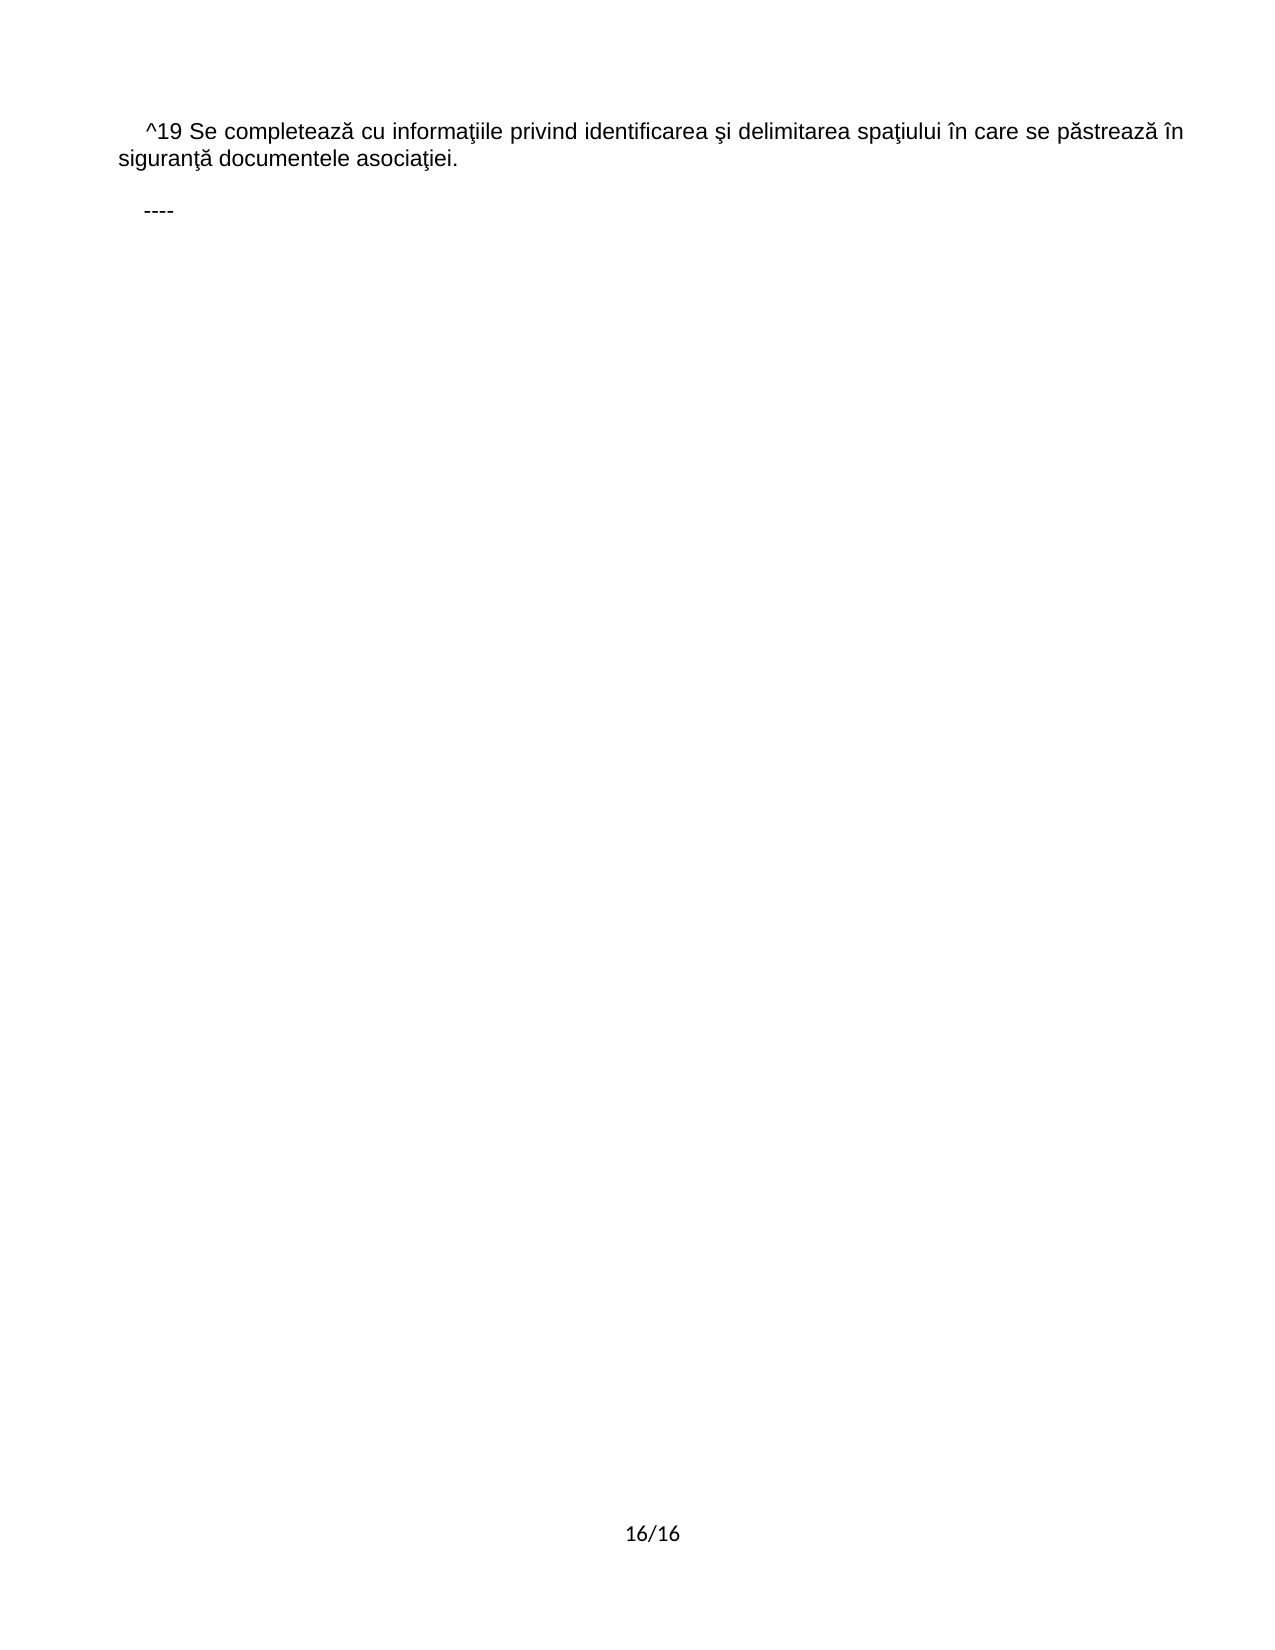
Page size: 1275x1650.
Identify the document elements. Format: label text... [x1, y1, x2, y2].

text ---- [118, 197, 1186, 223]
text ^19 Se completează cu informaţiile privind identificarea şi delimitarea spaţiului în care se păstrează în siguranţă documentele asociaţiei. [118, 118, 1186, 171]
